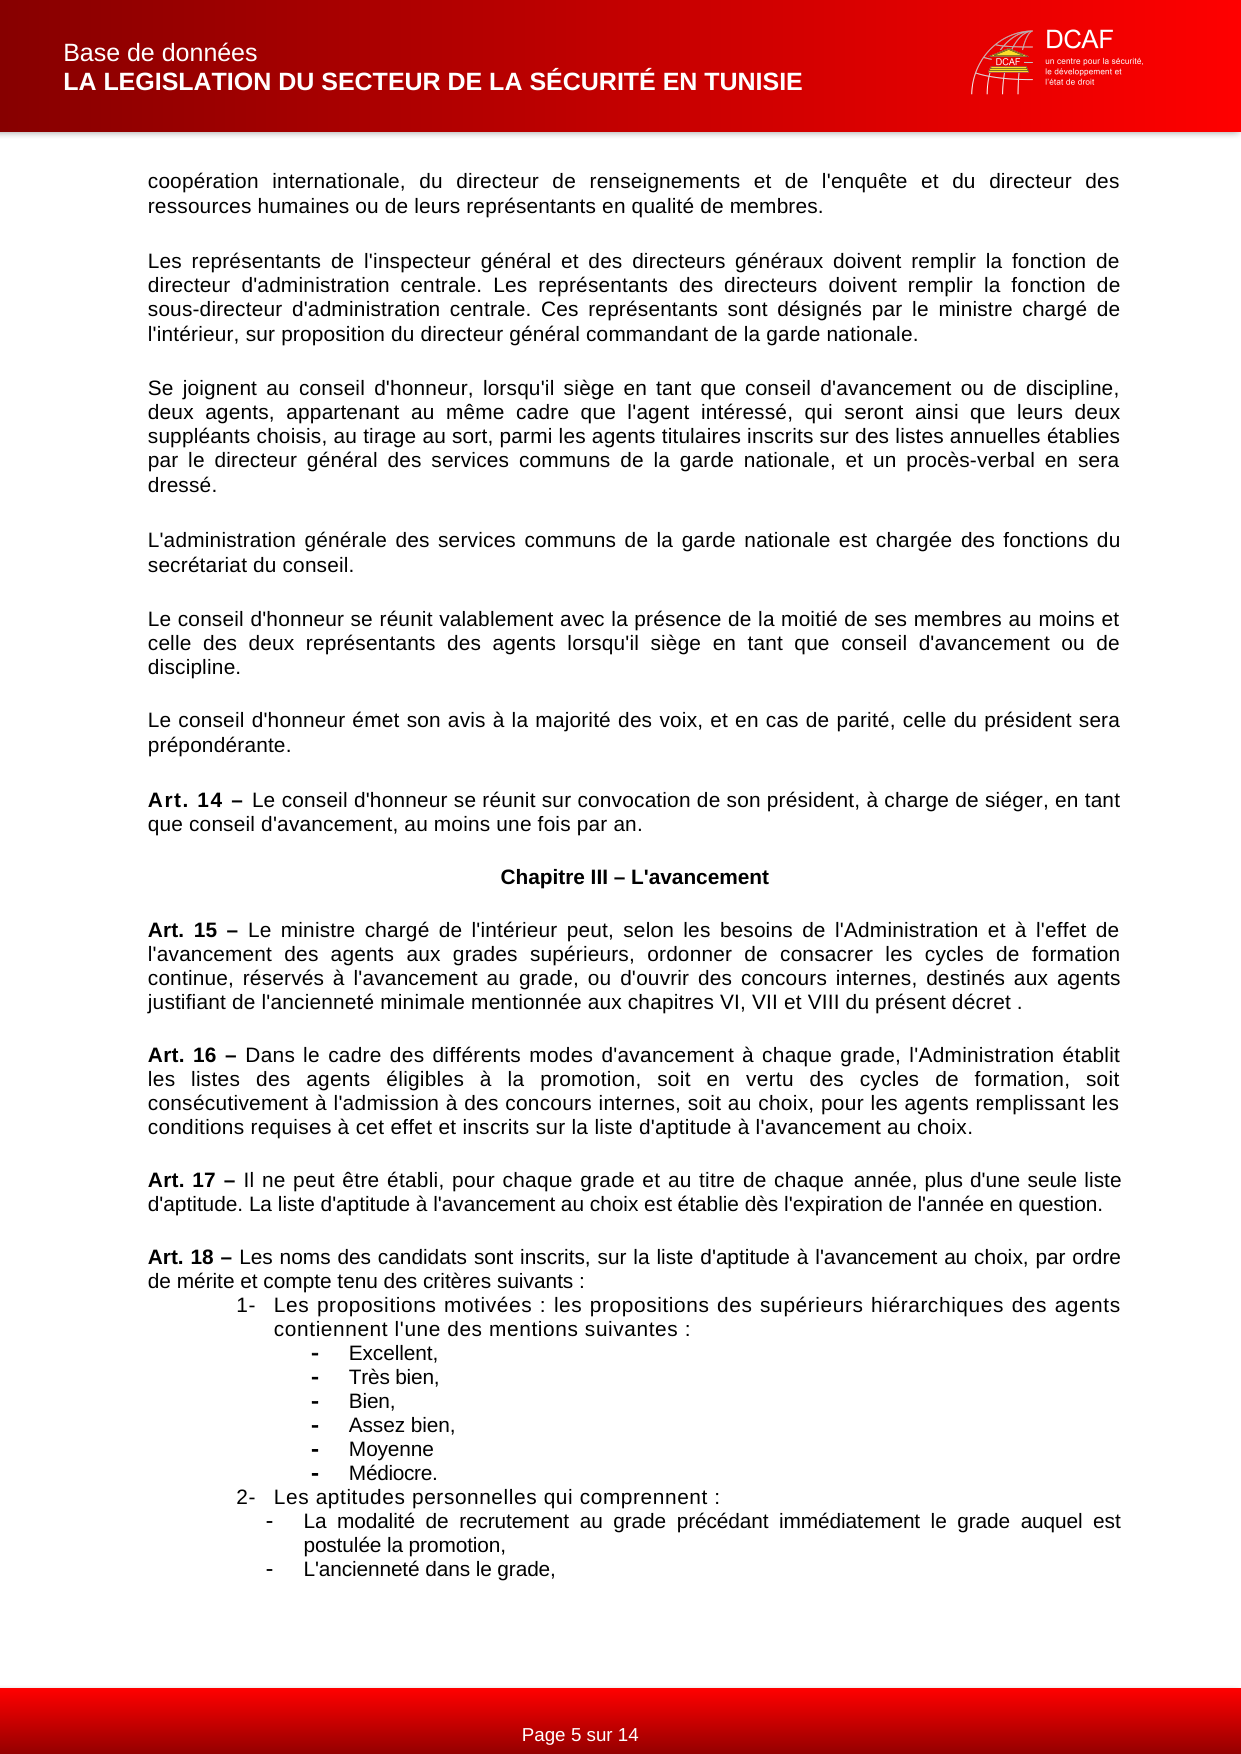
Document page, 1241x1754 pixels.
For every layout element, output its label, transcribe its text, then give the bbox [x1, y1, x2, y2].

text Art. 17 – Il ne peut être établi, pour chaque grade et au titre de chaque année, plus d'une seule liste d'aptitude. La liste d'aptitude à l'avancement au choix est établie dès l'expiration de l'année en question. [148, 1168, 1122, 1216]
list Bien, [311, 1389, 1122, 1413]
text Se joignent au conseil d'honneur, lorsqu'il siège en tant que conseil d'avancement ou de discipline, deux agents, appartenant au même cadre que l'agent intéressé, qui seront ainsi que leurs deux suppléants choisis, au tirage au sort, parmi les agents titulaires inscrits sur des listes annuelles établies par le directeur général des services communs de la garde nationale, et un procès-verbal en sera dressé. [148, 376, 1122, 498]
text Art. 18 – Les noms des candidats sont inscrits, sur la liste d'aptitude à l'avancement au choix, par ordre de mérite et compte tenu des critères suivants : [148, 1245, 1122, 1293]
list La modalité de recrutement au grade précédant immédiatement le grade auquel est postulée la promotion, [266, 1509, 1122, 1557]
list Excellent, [311, 1341, 1122, 1364]
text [148, 169, 1122, 219]
list L'ancienneté dans le grade, [266, 1557, 1122, 1581]
list Moyenne [311, 1437, 1122, 1461]
list Médiocre. [311, 1461, 1122, 1485]
list Les propositions motivées : les propositions des supérieurs hiérarchiques des agents contiennent l'une des mentions suivantes : [236, 1293, 1122, 1341]
list Assez bien, [311, 1413, 1122, 1437]
picture [970, 26, 1143, 95]
list Très bien, [311, 1364, 1122, 1389]
text Chapitre III – L'avancement [148, 864, 1122, 888]
text Art. 15 – Le ministre chargé de l'intérieur peut, selon les besoins de l'Administration et à l'effet de l'avancement des agents aux grades supérieurs, ordonner de consacrer les cycles de formation continue, réservés à l'avancement au grade, ou d'ouvrir des concours internes, destinés aux agents justifiant de l'ancienneté minimale mentionnée aux chapitres VI, VII et VIII du présent décret . [148, 918, 1122, 1013]
text Les représentants de l'inspecteur général et des directeurs généraux doivent remplir la fonction de directeur d'administration centrale. Les représentants des directeurs doivent remplir la fonction de sous-directeur d'administration centrale. Ces représentants sont désignés par le ministre chargé de l'intérieur, sur proposition du directeur général commandant de la garde nationale. [148, 249, 1122, 347]
list Les aptitudes personnelles qui comprennent : [236, 1485, 1122, 1509]
text Art. 14 – Le conseil d'honneur se réunit sur convocation de son président, à charge de siéger, en tant que conseil d'avancement, au moins une fois par an. [148, 787, 1122, 835]
text Art. 16 – Dans le cadre des différents modes d'avancement à chaque grade, l'Administration établit les listes des agents éligibles à la promotion, soit en vertu des cycles de formation, soit consécutivement à l'admission à des concours internes, soit au choix, pour les agents remplissant les conditions requises à cet effet et inscrits sur la liste d'aptitude à l'avancement au choix. [148, 1043, 1122, 1138]
text L'administration générale des services communs de la garde nationale est chargée des fonctions du secrétariat du conseil. [148, 527, 1122, 578]
text Le conseil d'honneur émet son avis à la majorité des voix, et en cas de parité, celle du président sera prépondérante. [148, 708, 1122, 758]
text Le conseil d'honneur se réunit valablement avec la présence de la moitié de ses membres au moins et celle des deux représentants des agents lorsqu'il siège en tant que conseil d'avancement ou de discipline. [148, 607, 1122, 679]
